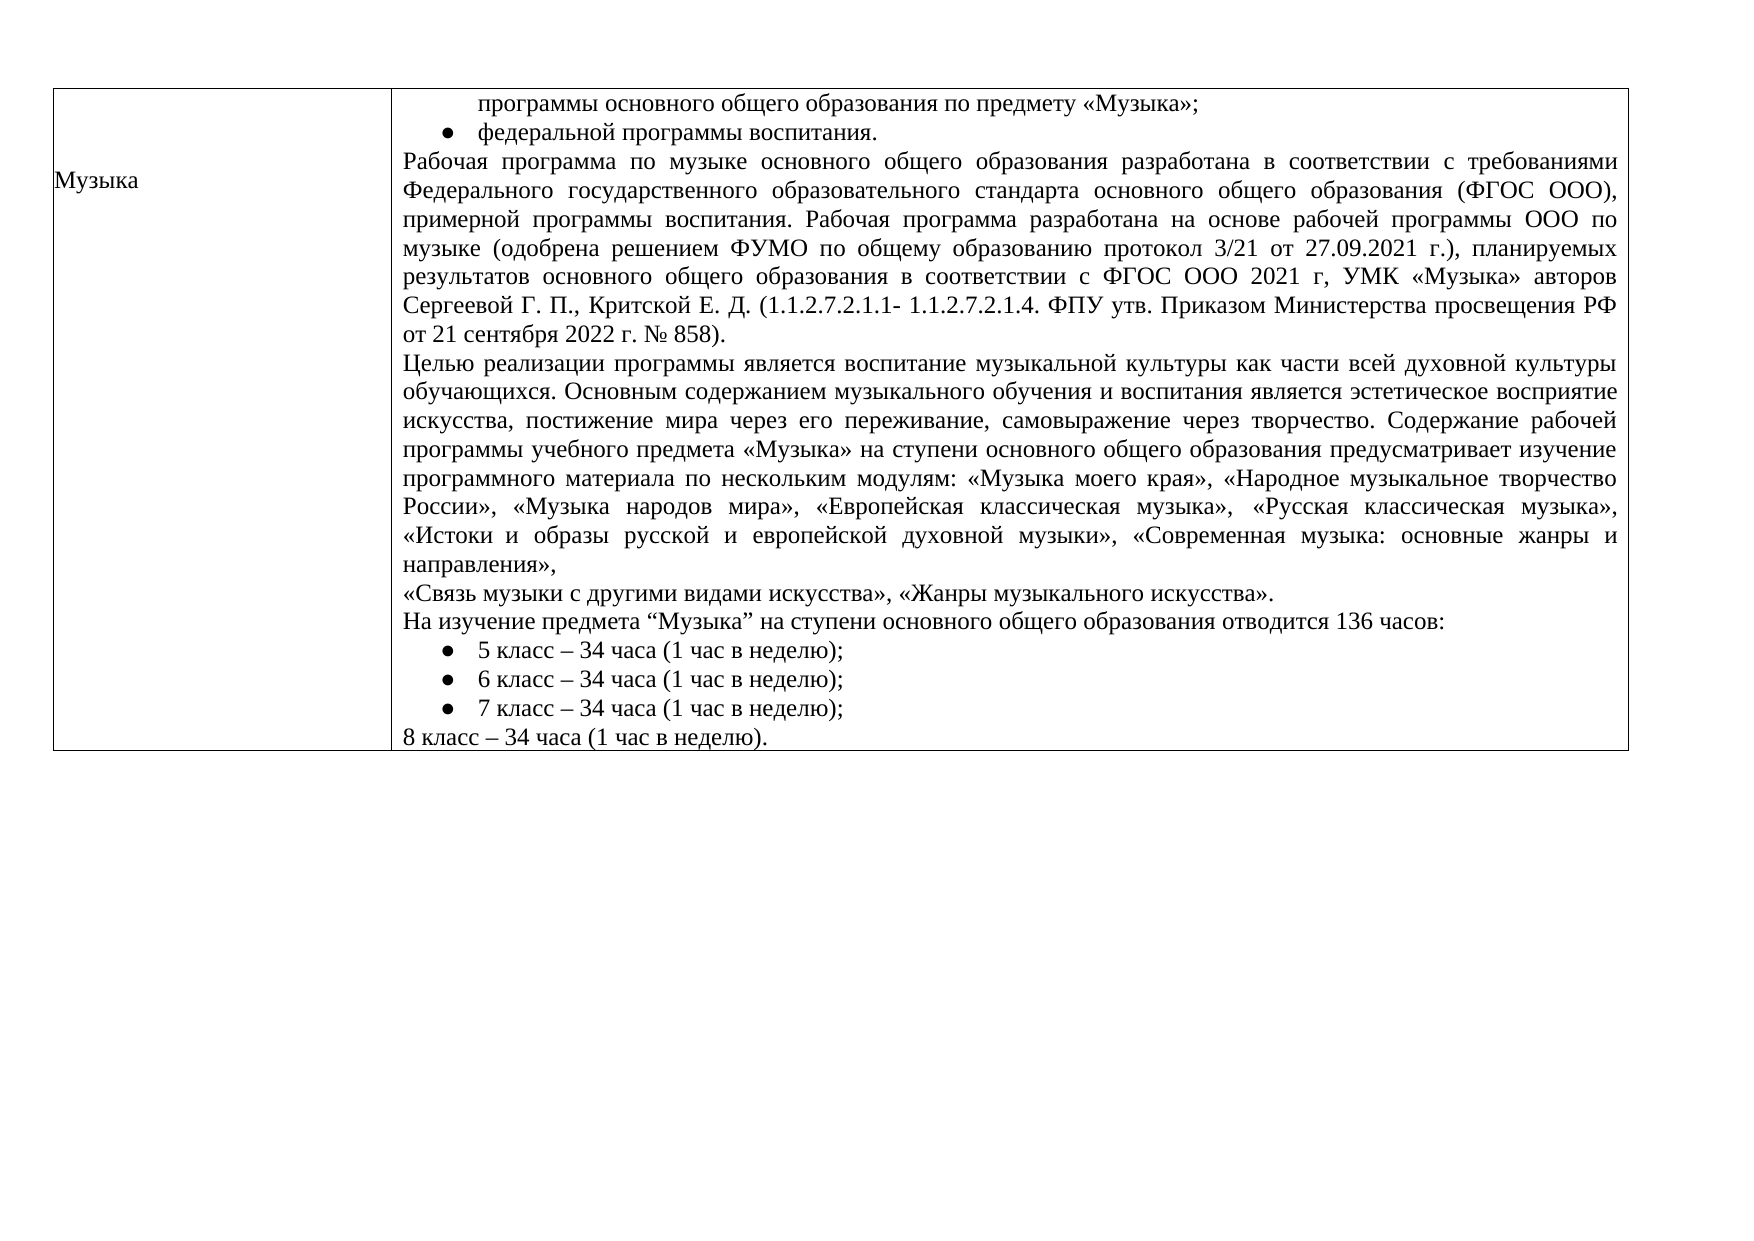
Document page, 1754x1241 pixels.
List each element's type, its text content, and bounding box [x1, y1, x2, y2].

table_cell Музыка [54, 89, 391, 750]
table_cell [392, 89, 1628, 750]
